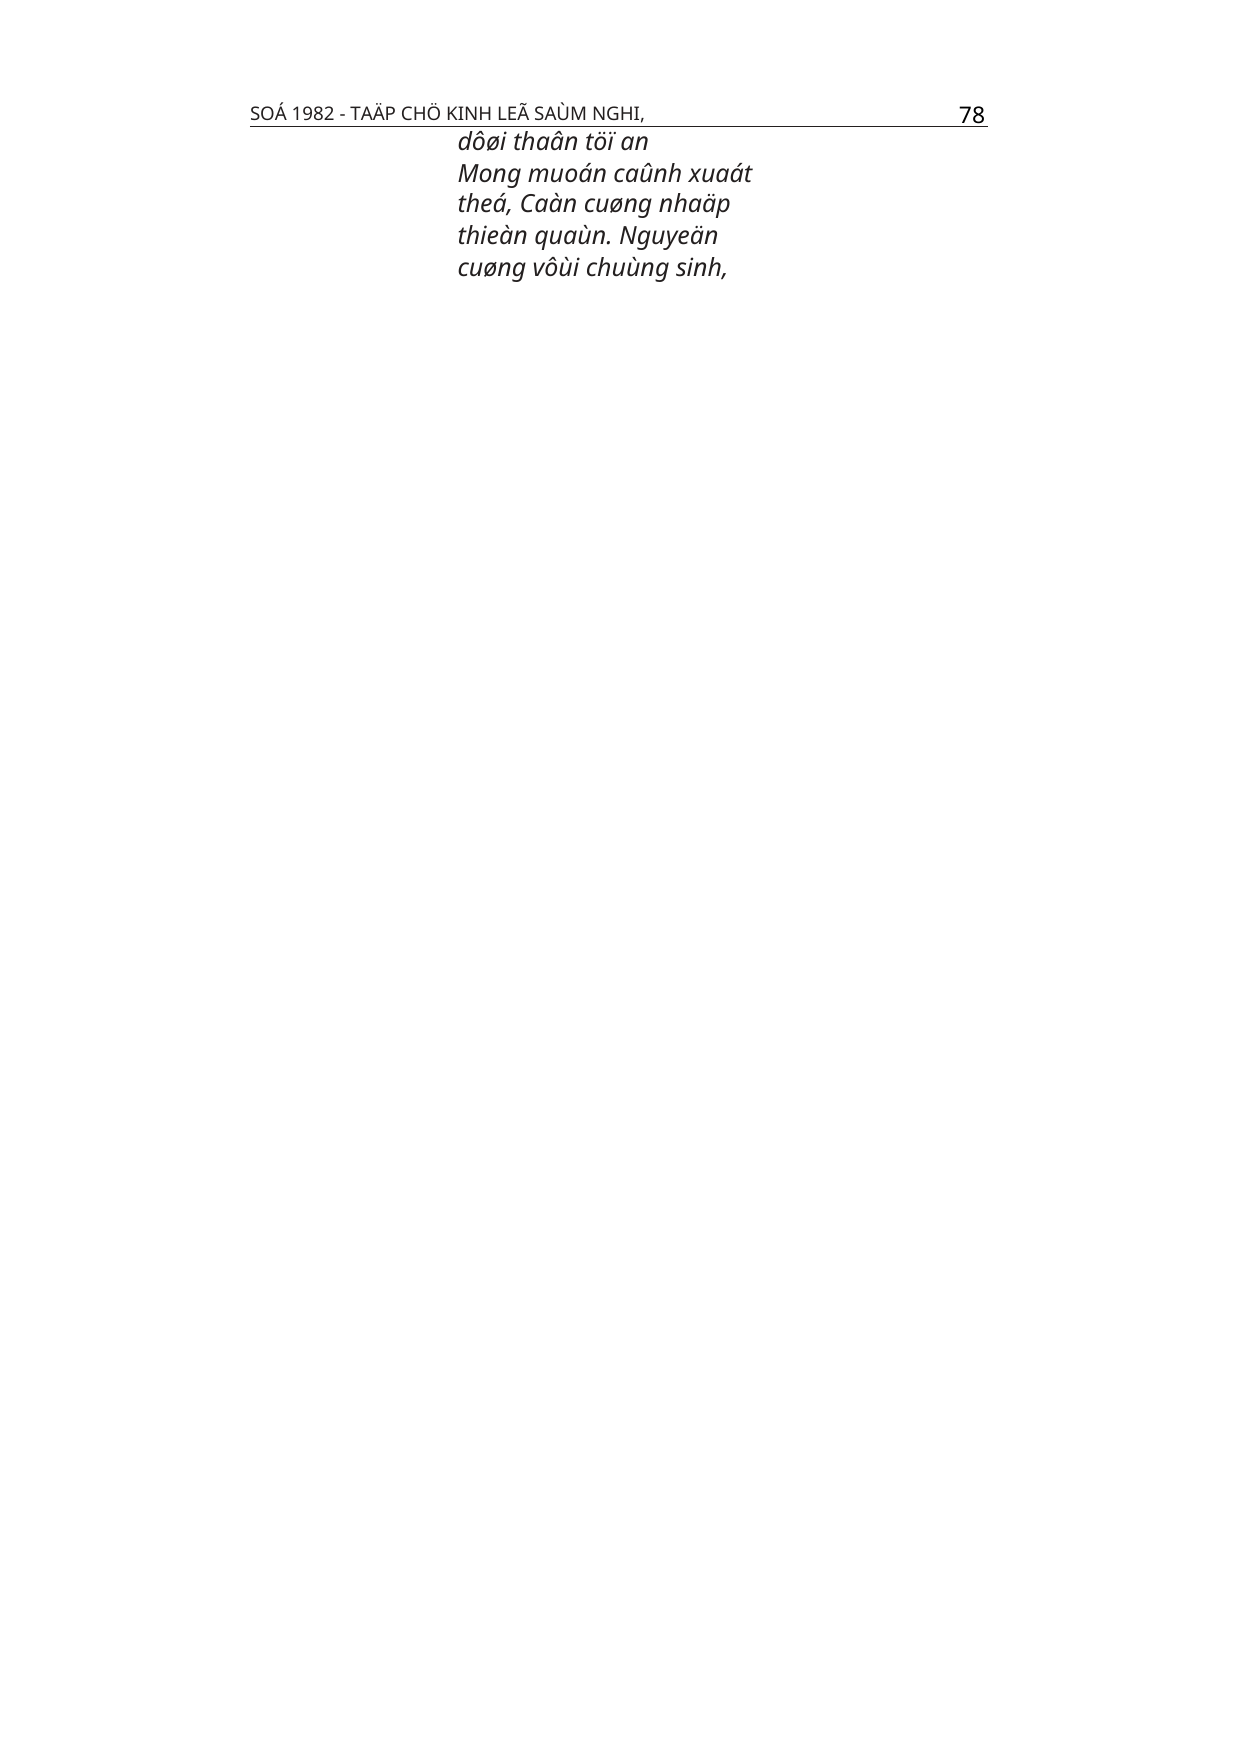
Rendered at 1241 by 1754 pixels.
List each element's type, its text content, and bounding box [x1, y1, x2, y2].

text Mong muoán caûnh xuaát theá, Caàn cuøng nhaäp thieàn quaùn. Nguyeän cuøng vôùi chuùng sinh, [457, 157, 755, 284]
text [457, 125, 726, 157]
